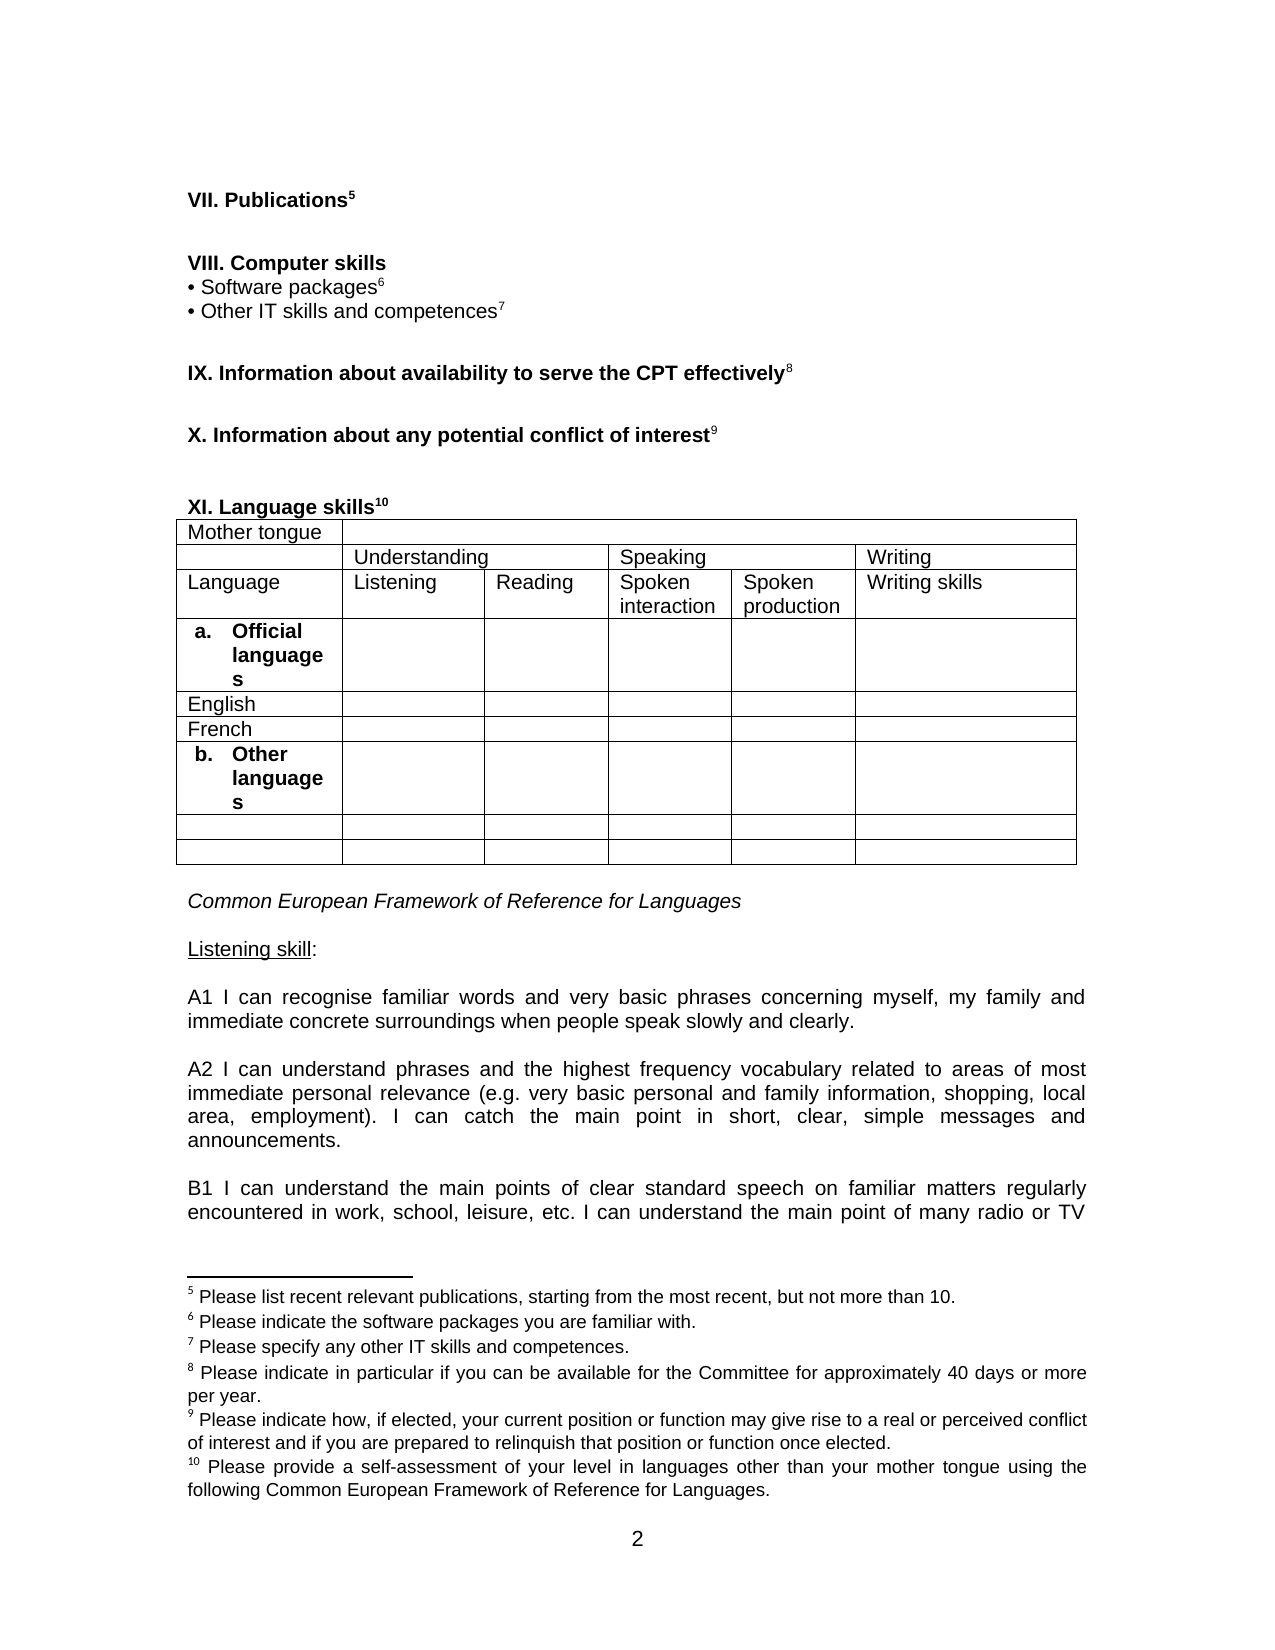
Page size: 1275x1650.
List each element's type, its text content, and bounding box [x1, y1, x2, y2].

table_cell [609, 742, 731, 814]
table_cell [732, 717, 855, 741]
text X. Information about any potential conflict of interest [187, 423, 1087, 447]
table_cell [609, 717, 731, 741]
table_cell [343, 840, 484, 864]
table_cell [609, 692, 731, 716]
table_cell [609, 815, 731, 839]
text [187, 1176, 1087, 1224]
table_cell Spoken production [732, 570, 855, 618]
table_cell [609, 840, 731, 864]
table_cell [856, 717, 1076, 741]
table_cell [177, 840, 342, 864]
table_cell [856, 815, 1076, 839]
table_cell [485, 619, 608, 691]
text VIII. Computer skills [187, 251, 1087, 274]
table_cell Official languages [177, 619, 342, 691]
text IX. Information about availability to serve the CPT effectively [187, 361, 1087, 385]
table_cell [485, 840, 608, 864]
table_cell Mother tongue [177, 520, 342, 544]
text VII. Publications [187, 188, 1087, 212]
table_cell [732, 692, 855, 716]
table_cell [732, 619, 855, 691]
table_cell [343, 619, 484, 691]
table_cell [343, 717, 484, 741]
text Listening skill: [187, 937, 1087, 961]
table_cell [343, 692, 484, 716]
table_cell Listening [343, 570, 484, 618]
table_cell [732, 742, 855, 814]
table_cell Other languages [177, 742, 342, 814]
table_cell [177, 545, 342, 569]
text A1 I can recognise familiar words and very basic phrases concerning myself, my family and immediate concrete surroundings when people speak slowly and clearly. [187, 984, 1087, 1032]
table_cell [177, 815, 342, 839]
table_cell English [177, 692, 342, 716]
table_cell [856, 742, 1076, 814]
table_cell [732, 840, 855, 864]
table_cell [856, 619, 1076, 691]
table_cell Reading [485, 570, 608, 618]
text Common European Framework of Reference for Languages [187, 889, 1087, 913]
table_cell [343, 742, 484, 814]
text • Other IT skills and competences [187, 298, 1087, 322]
table_cell [485, 717, 608, 741]
table_cell [732, 815, 855, 839]
table_cell Understanding [343, 545, 608, 569]
table_cell [485, 742, 608, 814]
table_cell [343, 815, 484, 839]
table_cell Writing skills [856, 570, 1076, 618]
table_cell Speaking [609, 545, 855, 569]
table_cell [343, 520, 1076, 544]
table_cell Spoken interaction [609, 570, 731, 618]
table_cell [856, 840, 1076, 864]
text • Software packages [187, 274, 1087, 298]
table_header XI. Language skills [176, 495, 1076, 519]
table_cell [485, 692, 608, 716]
text A2 I can understand phrases and the highest frequency vocabulary related to areas of most immediate personal relevance (e.g. very basic personal and family information, shopping, local area, employment). I can catch the main point in short, clear, simple messages and announcements. [187, 1056, 1087, 1152]
table_cell Writing [856, 545, 1076, 569]
table_cell [609, 619, 731, 691]
table_cell [485, 815, 608, 839]
table_cell Language [177, 570, 342, 618]
table_cell [856, 692, 1076, 716]
table_cell French [177, 717, 342, 741]
